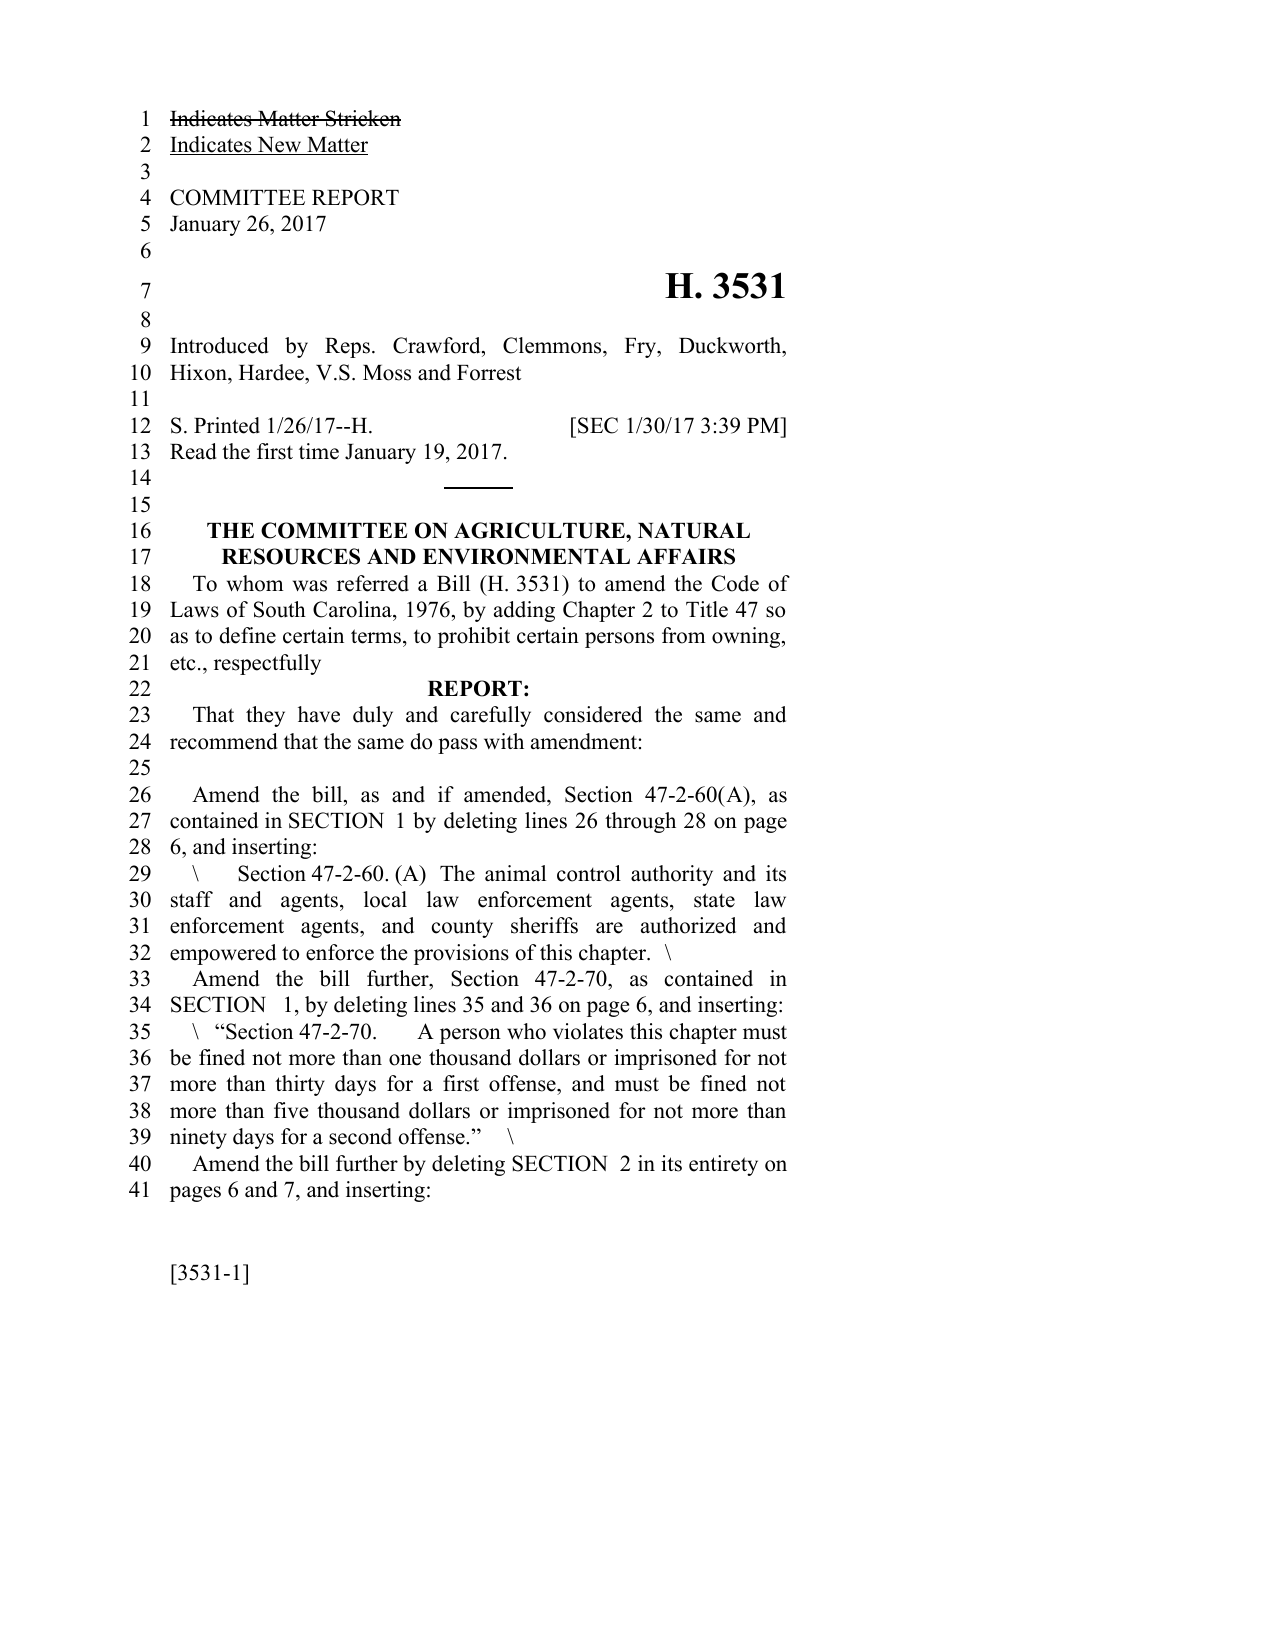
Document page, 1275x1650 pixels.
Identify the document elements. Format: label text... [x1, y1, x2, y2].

text That they have duly and carefully considered the same and recommend that the same do pass with amendment: [169, 702, 787, 754]
text RESOURCES AND ENVIRONMENTAL AFFAIRS [169, 543, 787, 570]
text REPORT: [169, 675, 787, 702]
text Read the first time January 19, 2017. [169, 438, 787, 464]
text Amend the bill further, Section 47-2-70, as contained in SECTION 1, by deleting lines 35 and 36 on page 6, and inserting: [169, 965, 787, 1018]
text Amend the bill, as and if amended, Section 47-2-60(A), as contained in SECTION 1 by deleting lines 26 through 28 on page 6, and inserting: [169, 781, 787, 860]
text S. Printed 1/26/17--H. [SEC 1/30/17 3:39 PM] [169, 412, 787, 438]
text \ Section 47-2-60. (A) The animal control authority and its staff and agents, local law enforcement agents, state law enforcement agents, and county sheriffs are authorized and empowered to enforce the provisions of this chapter. \ [169, 860, 787, 965]
text Amend the bill further by deleting SECTION 2 in its entirety on pages 6 and 7, and inserting: [169, 1149, 787, 1202]
text Introduced by Reps. Crawford, Clemmons, Fry, Duckworth, Hixon, Hardee, V.S. Moss and Forrest [169, 333, 787, 385]
text Indicates Matter Stricken [169, 105, 787, 131]
text COMMITTEE REPORT [169, 184, 787, 210]
text Indicates New Matter [169, 131, 787, 158]
text H. 3531 [169, 263, 787, 306]
text \ “Section 47-2-70. A person who violates this chapter must be fined not more than one thousand dollars or imprisoned for not more than thirty days for a first offense, and must be fined not more than five thousand dollars or imprisoned for not more than ninety days for a second offense.” \ [169, 1018, 787, 1149]
text To whom was referred a Bill (H. 3531) to amend the Code of Laws of South Carolina, 1976, by adding Chapter 2 to Title 47 so as to define certain terms, to prohibit certain persons from owning, etc., respectfully [169, 570, 787, 675]
text January 26, 2017 [169, 210, 787, 237]
text THE COMMITTEE ON AGRICULTURE, NATURAL [169, 517, 787, 543]
